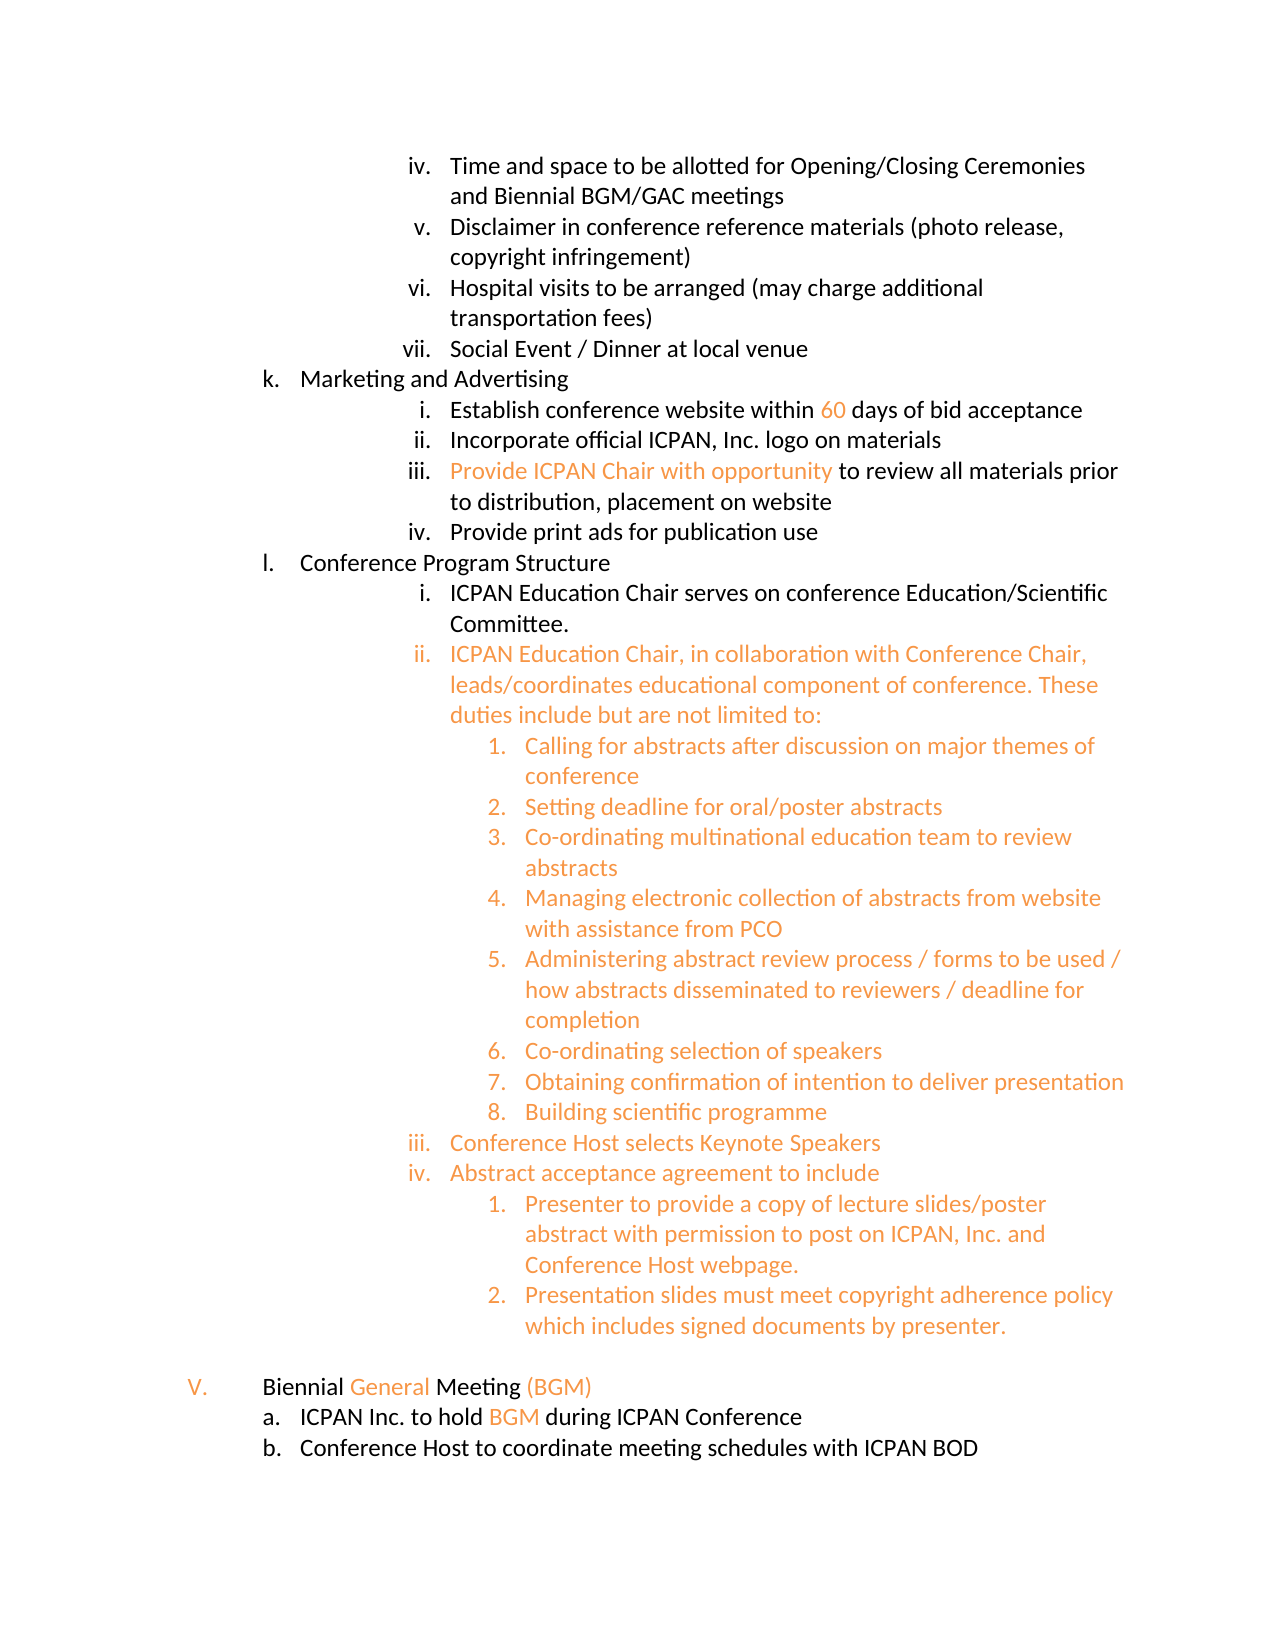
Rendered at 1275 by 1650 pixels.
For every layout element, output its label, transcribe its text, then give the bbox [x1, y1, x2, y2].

list ICPAN Education Chair serves on conference Education/Scientific Committee. [431, 577, 1125, 638]
list Abstract acceptance agreement to include [431, 1157, 1125, 1188]
list Provide ICPAN Chair with opportunity to review all materials prior to distribution, placement on website [431, 455, 1125, 516]
list Building scientific programme [487, 1096, 1125, 1127]
list Conference Host to coordinate meeting schedules with ICPAN BOD [262, 1432, 1125, 1462]
list Conference Program Structure [262, 547, 1125, 577]
list Incorporate official ICPAN, Inc. logo on materials [431, 425, 1125, 455]
list ICPAN Inc. to hold BGM during ICPAN Conference [262, 1401, 1125, 1432]
list Disclaimer in conference reference materials (photo release, copyright infringement) [431, 211, 1125, 272]
list Presenter to provide a copy of lecture slides/poster abstract with permission to post on ICPAN, Inc. and Conference Host webpage. [487, 1188, 1125, 1279]
list Establish conference website within 60 days of bid acceptance [431, 394, 1125, 425]
list Setting deadline for oral/poster abstracts [487, 791, 1125, 821]
list Conference Host selects Keynote Speakers [431, 1127, 1125, 1157]
list Co-ordinating selection of speakers [487, 1035, 1125, 1066]
list Provide print ads for publication use [431, 516, 1125, 547]
list Presentation slides must meet copyright adherence policy which includes signed documents by presenter. [487, 1279, 1125, 1340]
list Administering abstract review process / forms to be used / how abstracts disseminated to reviewers / deadline for completion [487, 943, 1125, 1035]
list Time and space to be allotted for Opening/Closing Ceremonies and Biennial BGM/GAC meetings [431, 150, 1125, 211]
list Biennial General Meeting (BGM) [187, 1371, 1125, 1401]
list Calling for abstracts after discussion on major themes of conference [487, 730, 1125, 791]
list Marketing and Advertising [262, 364, 1125, 394]
list Obtaining confirmation of intention to deliver presentation [487, 1066, 1125, 1096]
list Managing electronic collection of abstracts from website with assistance from PCO [487, 882, 1125, 943]
list ICPAN Education Chair, in collaboration with Conference Chair, leads/coordinates educational component of conference. These duties include but are not limited to: [431, 638, 1125, 730]
list Social Event / Dinner at local venue [431, 333, 1125, 364]
list Hospital visits to be arranged (may charge additional transportation fees) [431, 272, 1125, 333]
list Co-ordinating multinational education team to review abstracts [487, 821, 1125, 882]
